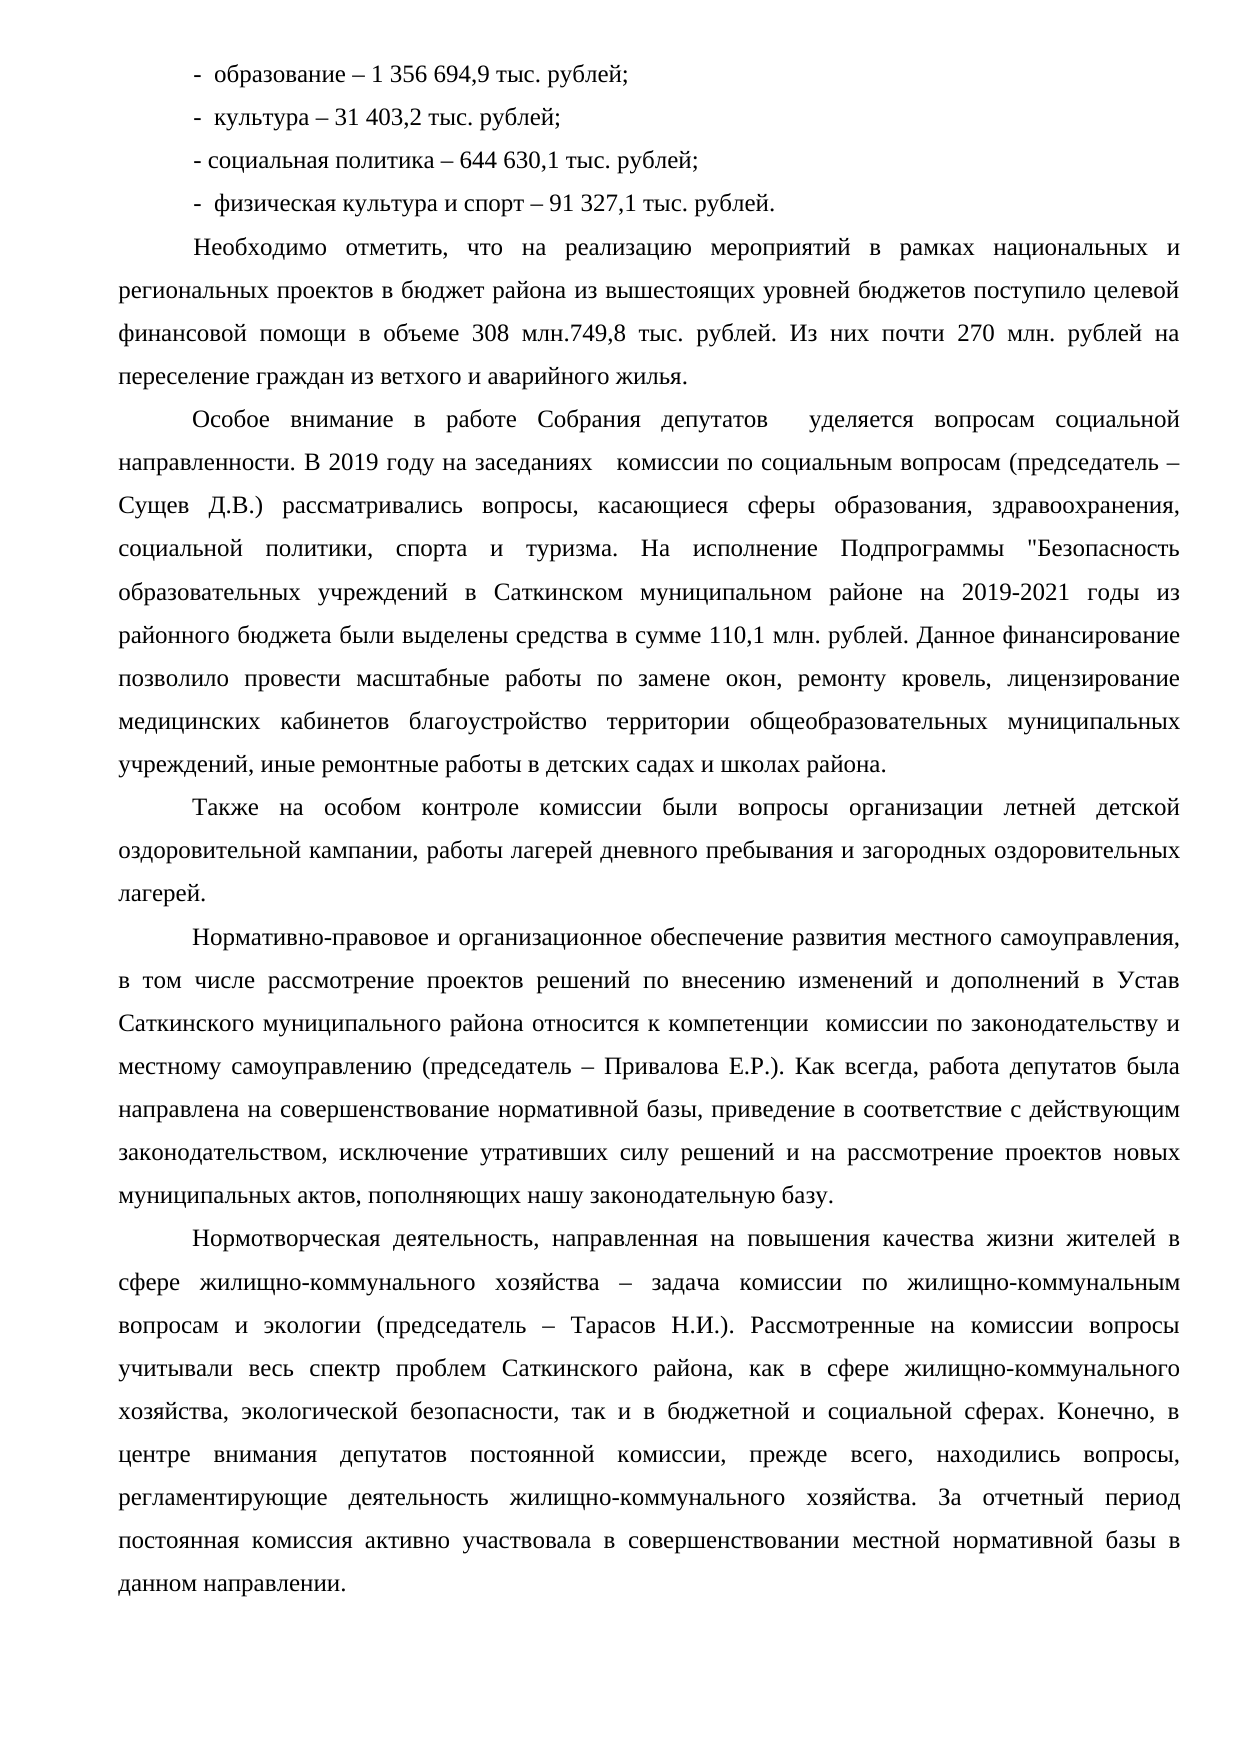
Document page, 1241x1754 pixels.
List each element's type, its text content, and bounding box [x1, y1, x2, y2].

text - социальная политика – 644 630,1 тыс. рублей; [118, 145, 1181, 174]
text Необходимо отметить, что на реализацию мероприятий в рамках национальных и региональных проектов в бюджет района из вышестоящих уровней бюджетов поступило целевой финансовой помощи в объеме 308 млн.749,8 тыс. рублей. Из них почти 270 млн. рублей на переселение граждан из ветхого и аварийного жилья. [118, 232, 1181, 390]
text Нормотворческая деятельность, направленная на повышения качества жизни жителей в сфере жилищно-коммунального хозяйства – задача комиссии по жилищно-коммунальным вопросам и экологии (председатель – Тарасов Н.И.). Рассмотренные на комиссии вопросы учитывали весь спектр проблем Саткинского района, как в сфере жилищно-коммунального хозяйства, экологической безопасности, так и в бюджетной и социальной сферах. Конечно, в центре внимания депутатов постоянной комиссии, прежде всего, находились вопросы, регламентирующие деятельность жилищно-коммунального хозяйства. За отчетный период постоянная комиссия активно участвовала в совершенствовании местной нормативной базы в данном направлении. [118, 1223, 1181, 1597]
text Также на особом контроле комиссии были вопросы организации летней детской оздоровительной кампании, работы лагерей дневного пребывания и загородных оздоровительных лагерей. [118, 792, 1181, 907]
text - образование – 1 356 694,9 тыс. рублей; [118, 59, 1181, 88]
text - культура – 31 403,2 тыс. рублей; [118, 102, 1181, 131]
text Нормативно-правовое и организационное обеспечение развития местного самоуправления, в том числе рассмотрение проектов решений по внесению изменений и дополнений в Устав Саткинского муниципального района относится к компетенции комиссии по законодательству и местному самоуправлению (председатель – Привалова Е.Р.). Как всегда, работа депутатов была направлена на совершенствование нормативной базы, приведение в соответствие с действующим законодательством, исключение утративших силу решений и на рассмотрение проектов новых муниципальных актов, пополняющих нашу законодательную базу. [118, 922, 1181, 1209]
text - физическая культура и спорт – 91 327,1 тыс. рублей. [118, 188, 1181, 217]
text Особое внимание в работе Собрания депутатов уделяется вопросам социальной направленности. В 2019 году на заседаниях комиссии по социальным вопросам (председатель – Сущев Д.В.) рассматривались вопросы, касающиеся сферы образования, здравоохранения, социальной политики, спорта и туризма. На исполнение Подпрограммы "Безопасность образовательных учреждений в Саткинском муниципальном районе на 2019-2021 годы из районного бюджета были выделены средства в сумме 110,1 млн. рублей. Данное финансирование позволило провести масштабные работы по замене окон, ремонту кровель, лицензирование медицинских кабинетов благоустройство территории общеобразовательных муниципальных учреждений, иные ремонтные работы в детских садах и школах района. [118, 404, 1181, 778]
